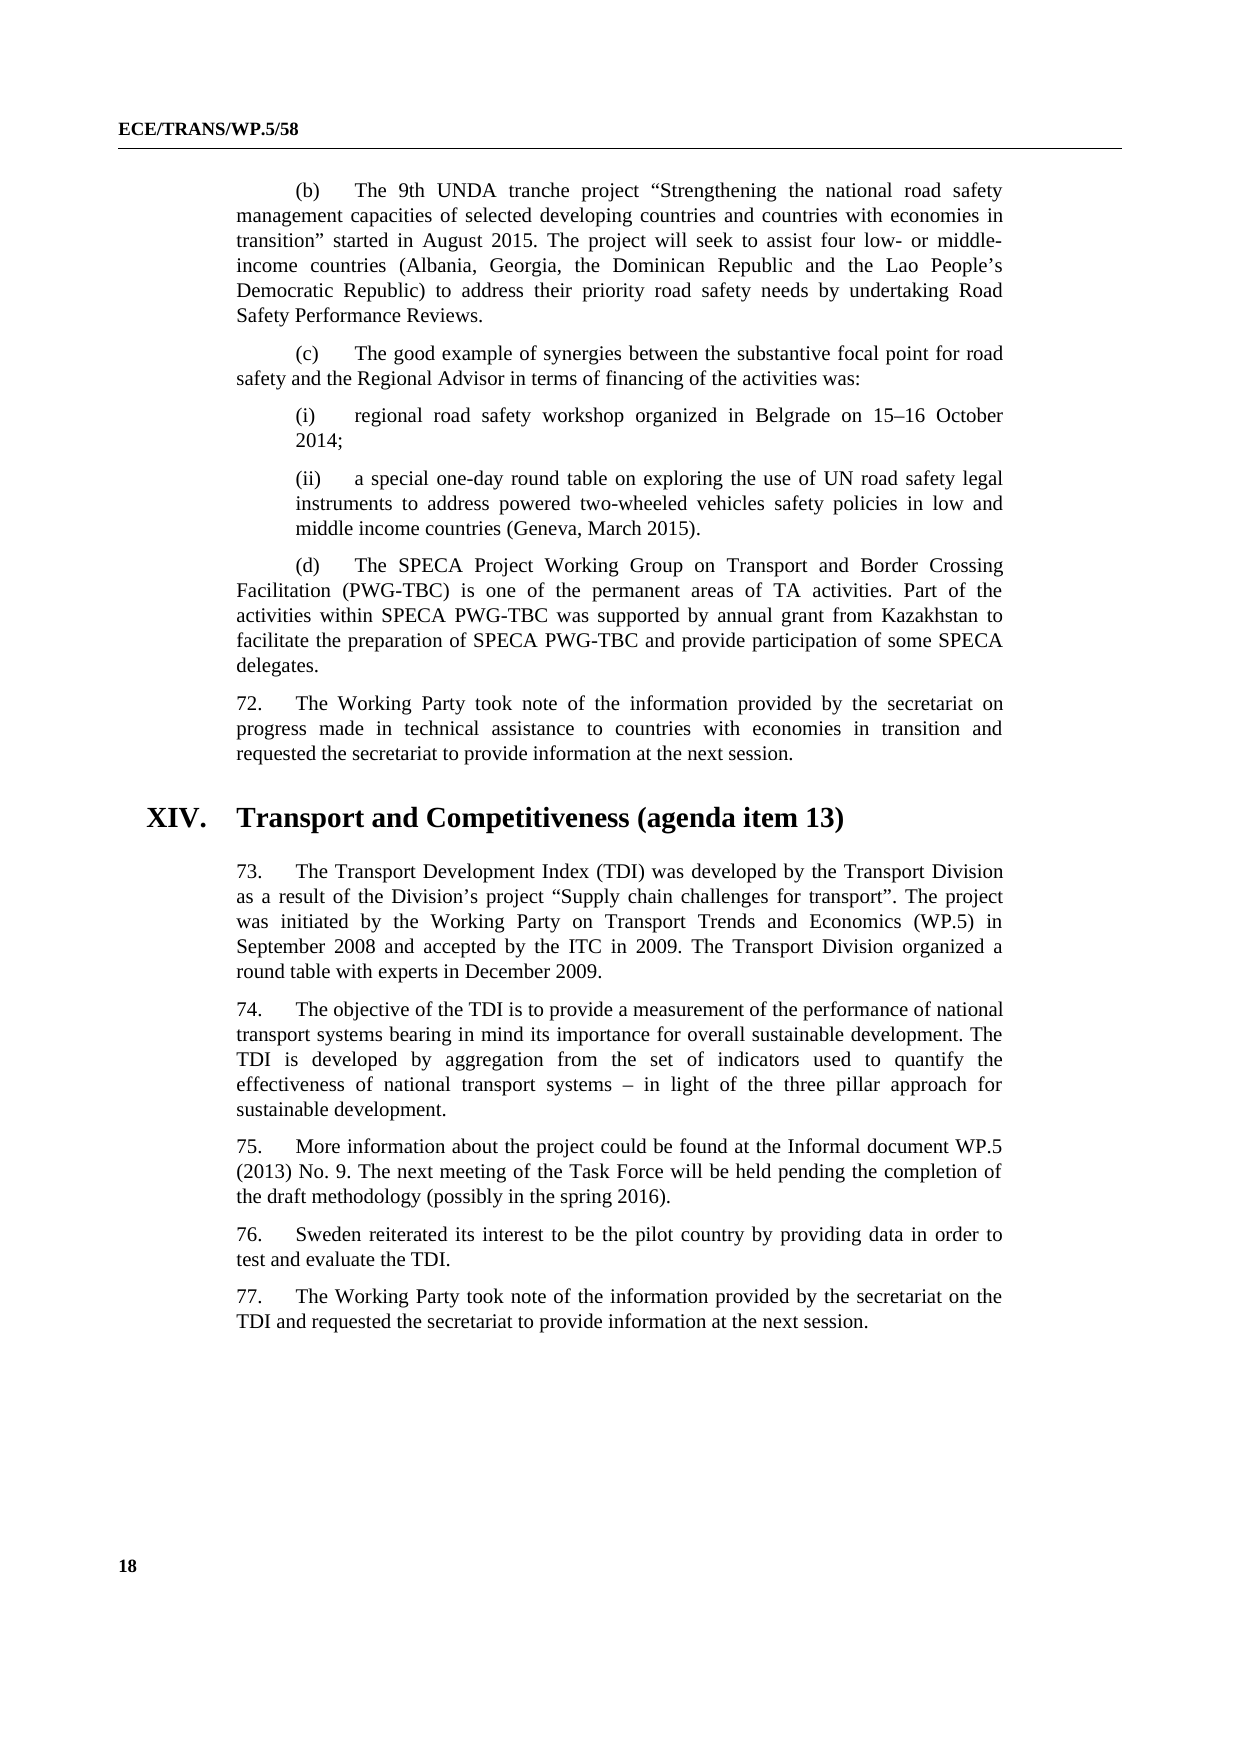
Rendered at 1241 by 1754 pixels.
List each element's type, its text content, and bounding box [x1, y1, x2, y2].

text 77. The Working Party took note of the information provided by the secretariat on the TDI and requested the secretariat to provide information at the next session. [236, 1283, 1004, 1333]
text 72. The Working Party took note of the information provided by the secretariat on progress made in technical assistance to countries with economies in transition and requested the secretariat to provide information at the next session. [236, 690, 1004, 765]
text 75. More information about the project could be found at the Informal document WP.5 (2013) No. 9. The next meeting of the Task Force will be held pending the completion of the draft methodology (possibly in the spring 2016). [236, 1133, 1004, 1208]
text (d) The SPECA Project Working Group on Transport and Border Crossing Facilitation (PWG-TBC) is one of the permanent areas of TA activities. Part of the activities within SPECA PWG-TBC was supported by annual grant from Kazakhstan to facilitate the preparation of SPECA PWG-TBC and provide participation of some SPECA delegates. [236, 552, 1004, 677]
text (i) regional road safety workshop organized in Belgrade on 15–16 October 2014; [295, 402, 1004, 452]
text 73. The Transport Development Index (TDI) was developed by the Transport Division as a result of the Division’s project “Supply chain challenges for transport”. The project was initiated by the Working Party on Transport Trends and Economics (WP.5) in September 2008 and accepted by the ITC in 2009. The Transport Division organized a round table with experts in December 2009. [236, 858, 1004, 983]
text 76. Sweden reiterated its interest to be the pilot country by providing data in order to test and evaluate the TDI. [236, 1221, 1004, 1271]
text (c) The good example of synergies between the substantive focal point for road safety and the Regional Advisor in terms of financing of the activities was: [236, 340, 1004, 390]
text (ii) a special one-day round table on exploring the use of UN road safety legal instruments to address powered two-wheeled vehicles safety policies in low and middle income countries (Geneva, March 2015). [295, 465, 1004, 540]
text (b) The 9th UNDA tranche project “Strengthening the national road safety management capacities of selected developing countries and countries with economies in transition” started in August 2015. The project will seek to assist four low- or middle- income countries (Albania, Georgia, the Dominican Republic and the Lao People’s Democratic Republic) to address their priority road safety needs by undertaking Road Safety Performance Reviews. [236, 177, 1004, 327]
text 74. The objective of the TDI is to provide a measurement of the performance of national transport systems bearing in mind its importance for overall sustainable development. The TDI is developed by aggregation from the set of indicators used to quantify the effectiveness of national transport systems – in light of the three pillar approach for sustainable development. [236, 996, 1004, 1121]
text XIV. Transport and Competitiveness (agenda item 13) [118, 802, 1004, 833]
